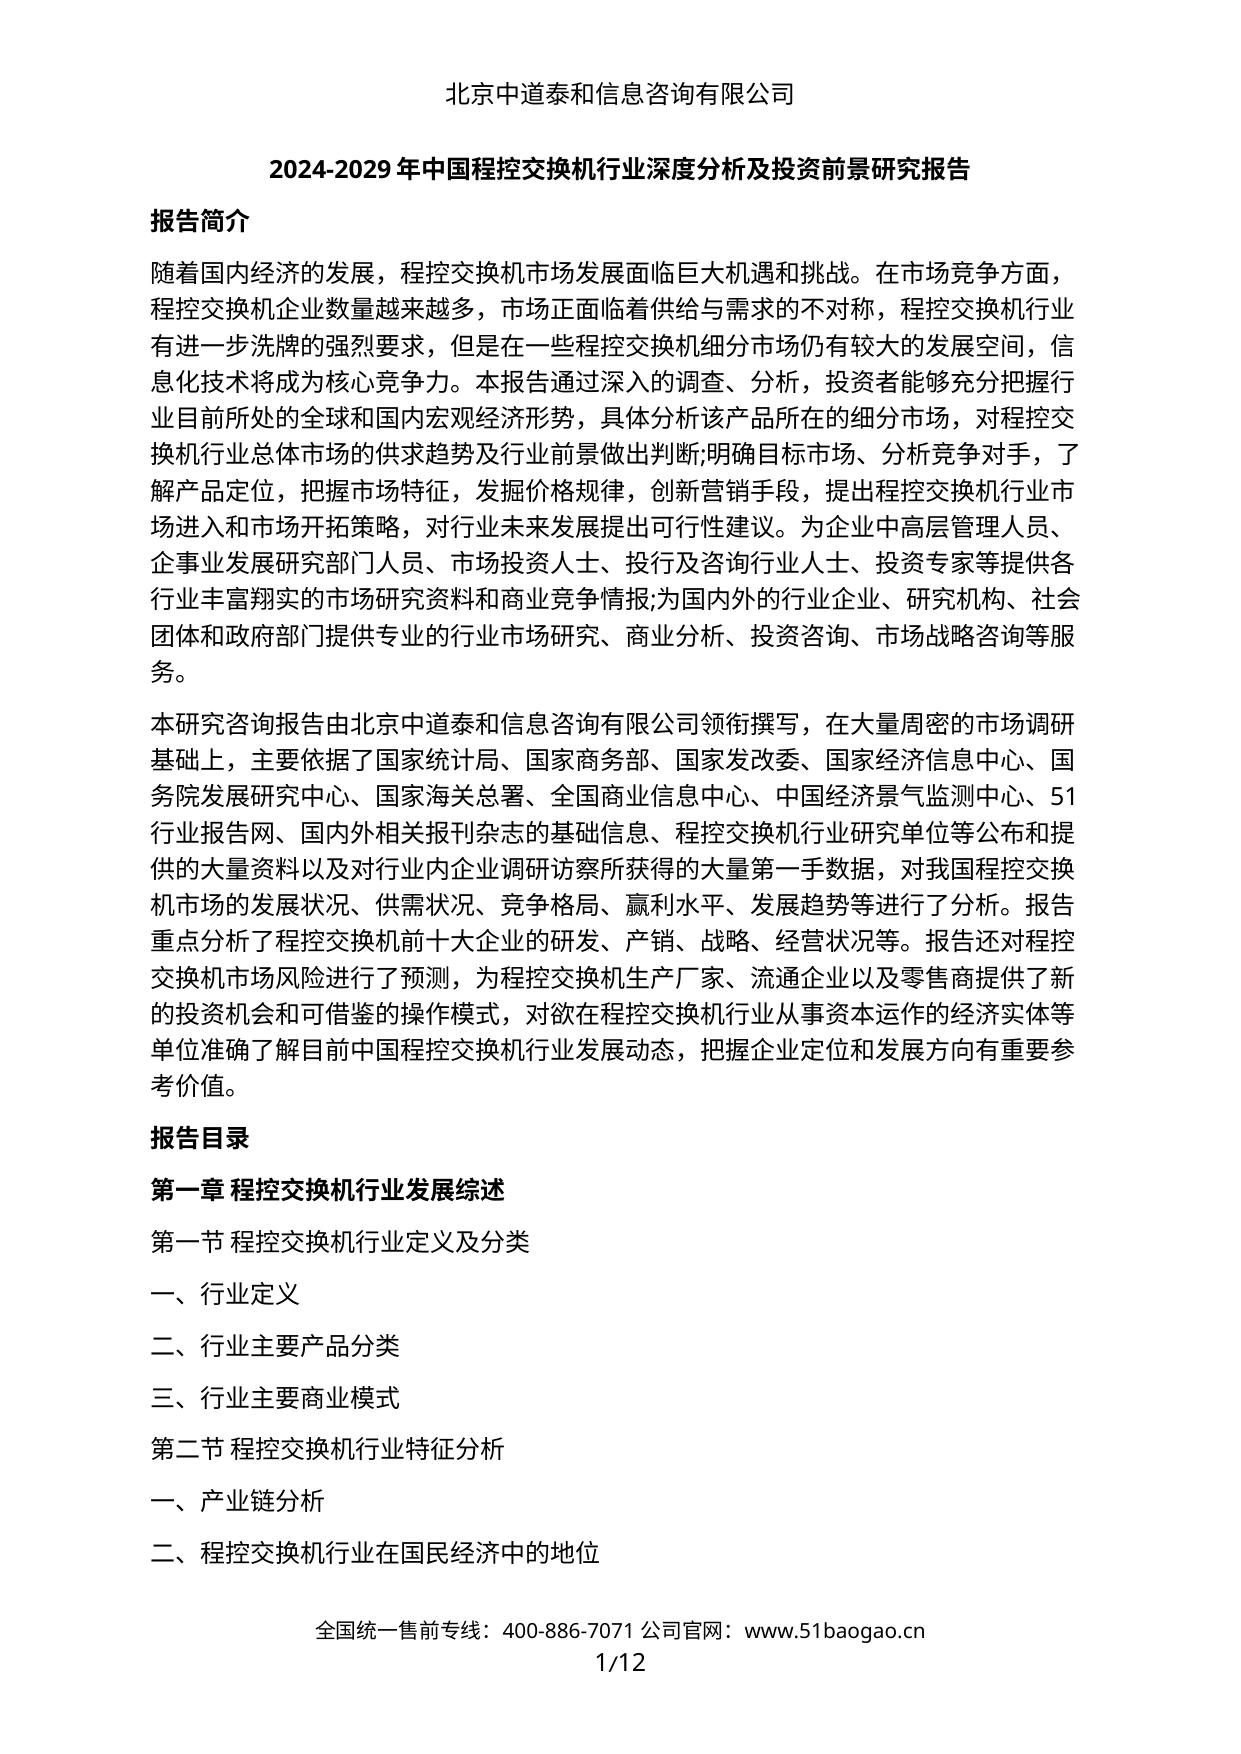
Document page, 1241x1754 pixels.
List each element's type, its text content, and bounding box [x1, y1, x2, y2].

text 第一章 程控交换机行业发展综述 [150, 1171, 1090, 1207]
text 第二节 程控交换机行业特征分析 [150, 1430, 1090, 1466]
text 一、行业定义 [150, 1274, 1090, 1311]
text 本研究咨询报告由北京中道泰和信息咨询有限公司领衔撰写，在大量周密的市场调研基础上，主要依据了国家统计局、国家商务部、国家发改委、国家经济信息中心、国务院发展研究中心、国家海关总署、全国商业信息中心、中国经济景气监测中心、51行业报告网、国内外相关报刊杂志的基础信息、程控交换机行业研究单位等公布和提供的大量资料以及对行业内企业调研访察所获得的大量第一手数据，对我国程控交换机市场的发展状况、供需状况、竞争格局、赢利水平、发展趋势等进行了分析。报告重点分析了程控交换机前十大企业的研发、产销、战略、经营状况等。报告还对程控交换机市场风险进行了预测，为程控交换机生产厂家、流通企业以及零售商提供了新的投资机会和可借鉴的操作模式，对欲在程控交换机行业从事资本运作的经济实体等单位准确了解目前中国程控交换机行业发展动态，把握企业定位和发展方向有重要参考价值。 [150, 704, 1090, 1103]
text 2024-2029年中国程控交换机行业深度分析及投资前景研究报告 [150, 150, 1090, 186]
text 报告简介 [150, 202, 1090, 238]
text 第一节 程控交换机行业定义及分类 [150, 1222, 1090, 1259]
text 一、产业链分析 [150, 1482, 1090, 1518]
text 报告目录 [150, 1119, 1090, 1155]
text 随着国内经济的发展，程控交换机市场发展面临巨大机遇和挑战。在市场竞争方面，程控交换机企业数量越来越多，市场正面临着供给与需求的不对称，程控交换机行业有进一步洗牌的强烈要求，但是在一些程控交换机细分市场仍有较大的发展空间，信息化技术将成为核心竞争力。本报告通过深入的调查、分析，投资者能够充分把握行业目前所处的全球和国内宏观经济形势，具体分析该产品所在的细分市场，对程控交换机行业总体市场的供求趋势及行业前景做出判断;明确目标市场、分析竞争对手，了解产品定位，把握市场特征，发掘价格规律，创新营销手段，提出程控交换机行业市场进入和市场开拓策略，对行业未来发展提出可行性建议。为企业中高层管理人员、企事业发展研究部门人员、市场投资人士、投行及咨询行业人士、投资专家等提供各行业丰富翔实的市场研究资料和商业竞争情报;为国内外的行业企业、研究机构、社会团体和政府部门提供专业的行业市场研究、商业分析、投资咨询、市场战略咨询等服务。 [150, 254, 1090, 689]
text 二、程控交换机行业在国民经济中的地位 [150, 1534, 1090, 1570]
text 三、行业主要商业模式 [150, 1378, 1090, 1414]
text 二、行业主要产品分类 [150, 1326, 1090, 1362]
